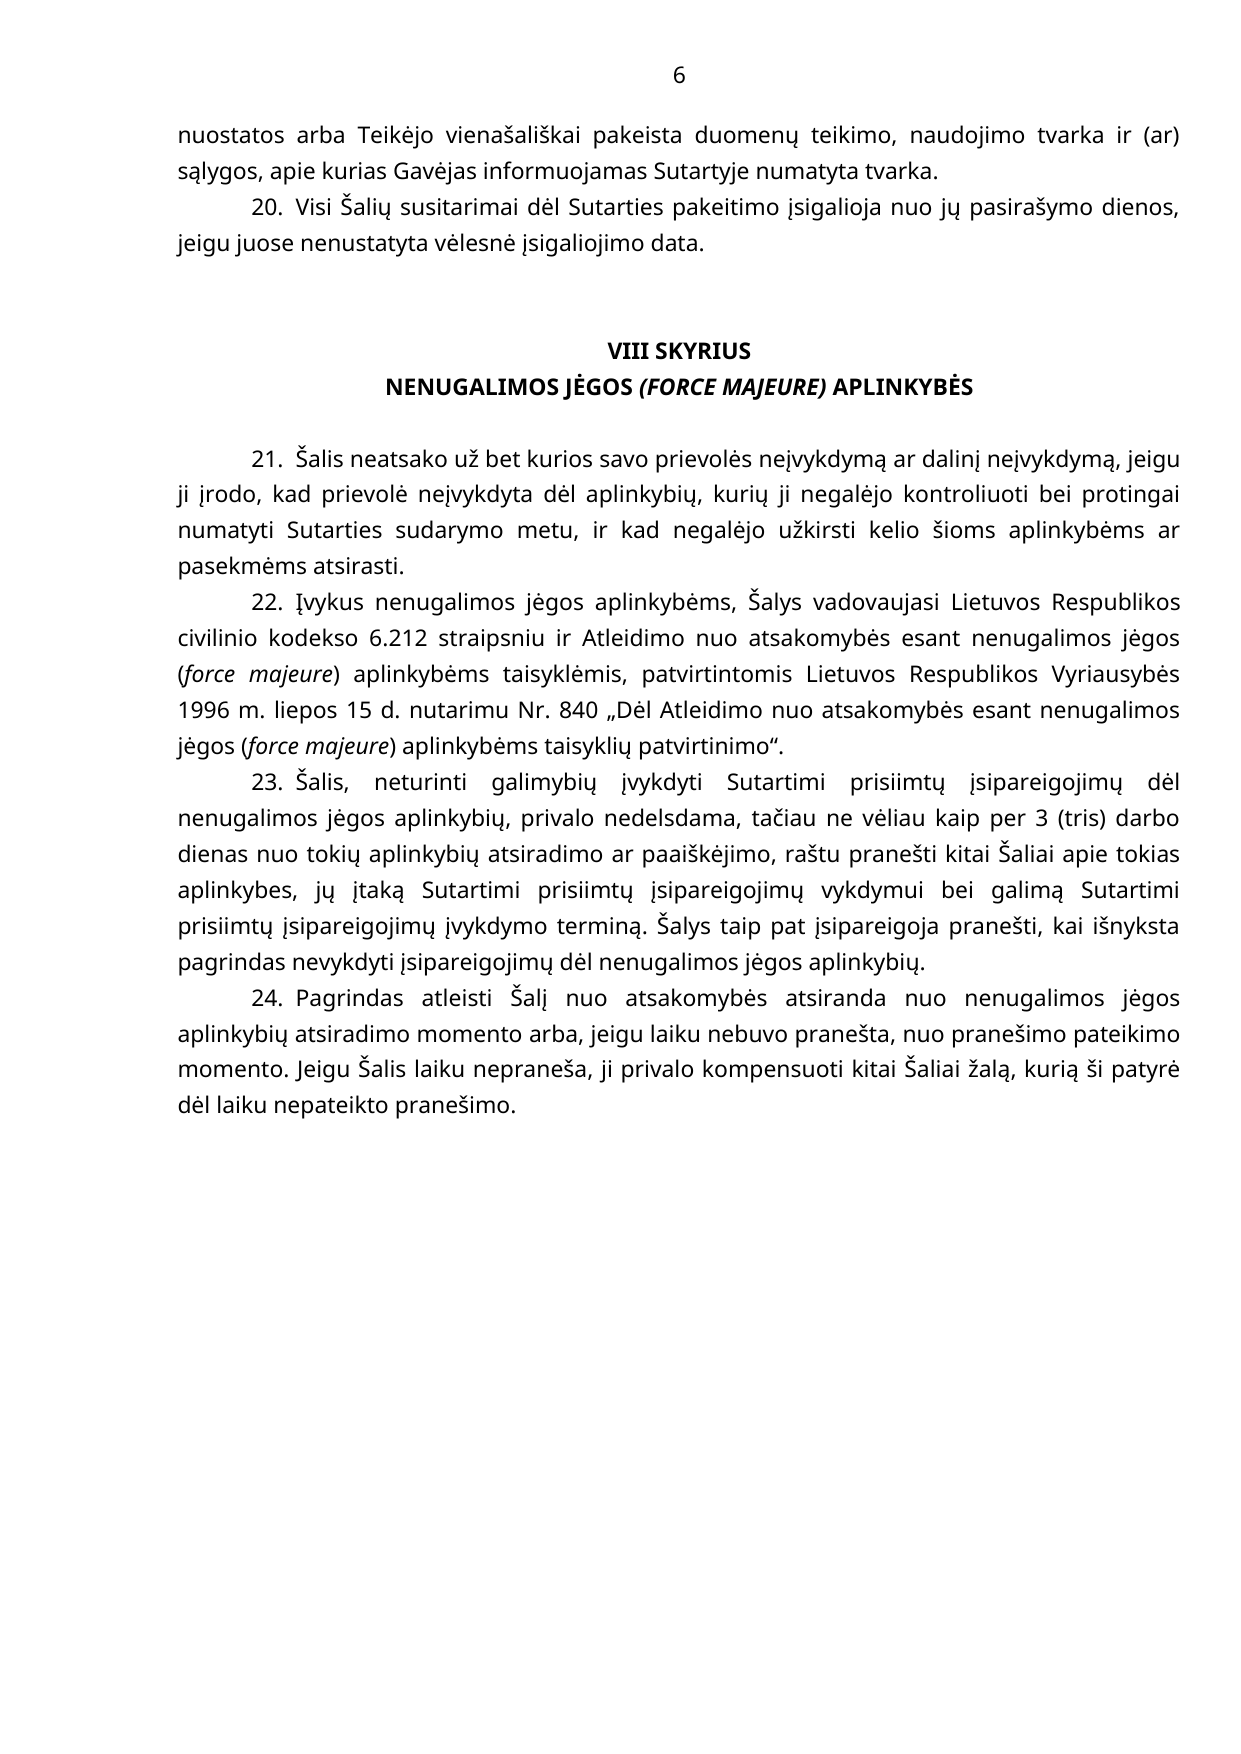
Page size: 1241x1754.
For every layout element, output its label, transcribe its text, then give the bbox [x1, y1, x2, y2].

list Šalis neatsako už bet kurios savo prievolės neįvykdymą ar dalinį neįvykdymą, jeigu ji įrodo, kad prievolė neįvykdyta dėl aplinkybių, kurių ji negalėjo kontroliuoti bei protingai numatyti Sutarties sudarymo metu, ir kad negalėjo užkirsti kelio šioms aplinkybėms ar pasekmėms atsirasti. [177, 442, 1181, 582]
list Visi Šalių susitarimai dėl Sutarties pakeitimo įsigalioja nuo jų pasirašymo dienos, jeigu juose nenustatyta vėlesnė įsigaliojimo data. [177, 191, 1181, 258]
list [177, 119, 1181, 186]
list Įvykus nenugalimos jėgos aplinkybėms, Šalys vadovaujasi Lietuvos Respublikos civilinio kodekso 6.212 straipsniu ir Atleidimo nuo atsakomybės esant nenugalimos jėgos (force majeure) aplinkybėms taisyklėmis, patvirtintomis Lietuvos Respublikos Vyriausybės 1996 m. liepos 15 d. nutarimu Nr. 840 „Dėl Atleidimo nuo atsakomybės esant nenugalimos jėgos (force majeure) aplinkybėms taisyklių patvirtinimo“. [177, 586, 1181, 761]
list Pagrindas atleisti Šalį nuo atsakomybės atsiranda nuo nenugalimos jėgos aplinkybių atsiradimo momento arba, jeigu laiku nebuvo pranešta, nuo pranešimo pateikimo momento. Jeigu Šalis laiku nepraneša, ji privalo kompensuoti kitai Šaliai žalą, kurią ši patyrė dėl laiku nepateikto pranešimo. [177, 982, 1181, 1121]
list Šalis, neturinti galimybių įvykdyti Sutartimi prisiimtų įsipareigojimų dėl nenugalimos jėgos aplinkybių, privalo nedelsdama, tačiau ne vėliau kaip per 3 (tris) darbo dienas nuo tokių aplinkybių atsiradimo ar paaiškėjimo, raštu pranešti kitai Šaliai apie tokias aplinkybes, jų įtaką Sutartimi prisiimtų įsipareigojimų vykdymui bei galimą Sutartimi prisiimtų įsipareigojimų įvykdymo terminą. Šalys taip pat įsipareigoja pranešti, kai išnyksta pagrindas nevykdyti įsipareigojimų dėl nenugalimos jėgos aplinkybių. [177, 766, 1181, 977]
text VIII SKYRIUS [177, 335, 1181, 366]
text NENUGALIMOS JĖGOS (FORCE MAJEURE) APLINKYBĖS [177, 371, 1181, 402]
